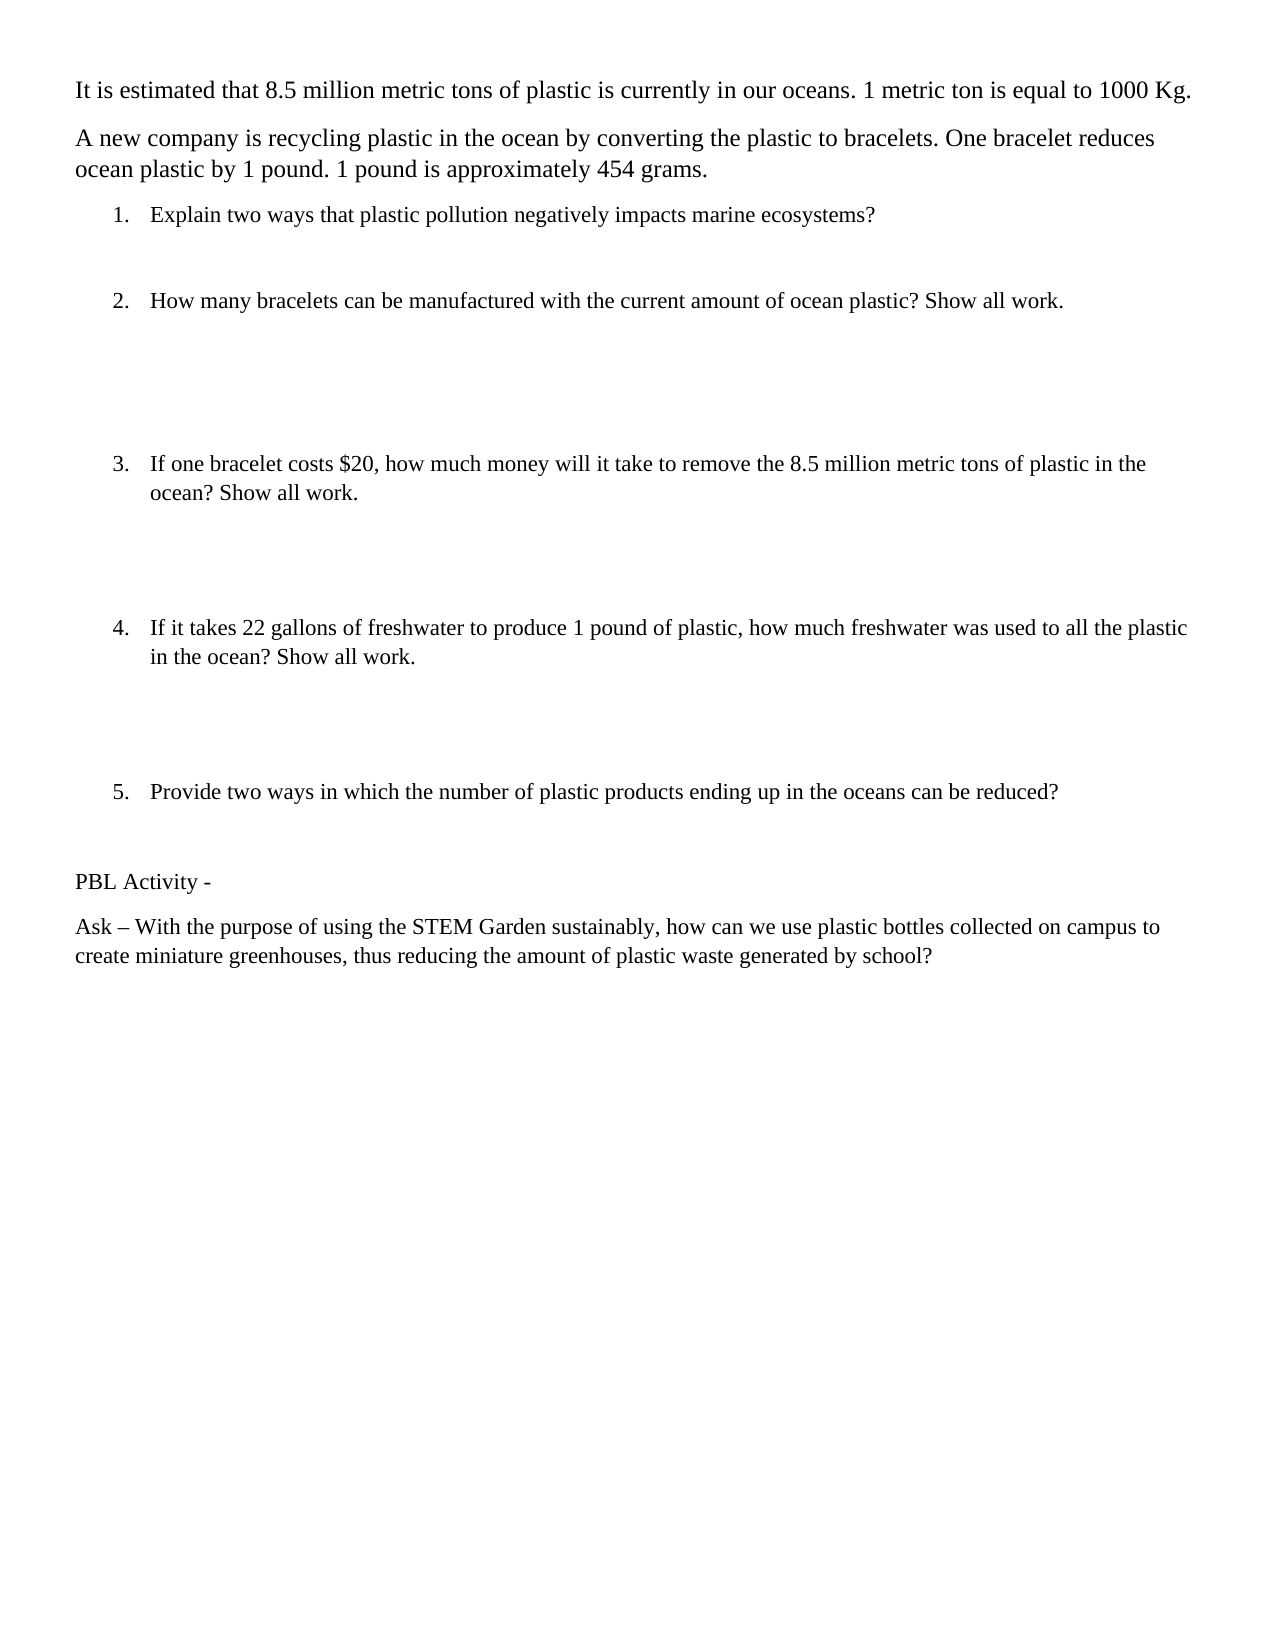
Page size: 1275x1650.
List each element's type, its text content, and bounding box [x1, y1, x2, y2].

list If it takes 22 gallons of freshwater to produce 1 pound of plastic, how much freshwater was used to all the plastic in the ocean? Show all work. [112, 614, 1200, 669]
list How many bracelets can be manufactured with the current amount of ocean plastic? Show all work. [112, 287, 1200, 313]
list Explain two ways that plastic pollution negatively impacts marine ecosystems? [112, 201, 1200, 228]
text It is estimated that 8.5 million metric tons of plastic is currently in our oceans. 1 metric ton is equal to 1000 Kg. [75, 75, 1200, 104]
text A new company is recycling plastic in the ocean by converting the plastic to bracelets. One bracelet reduces ocean plastic by 1 pound. 1 pound is approximately 454 grams. [75, 123, 1200, 182]
list Provide two ways in which the number of plastic products ending up in the oceans can be reduced? [112, 778, 1200, 804]
list If one bracelet costs $20, how much money will it take to remove the 8.5 million metric tons of plastic in the ocean? Show all work. [112, 451, 1200, 505]
text Ask – With the purpose of using the STEM Garden sustainably, how can we use plastic bottles collected on campus to create miniature greenhouses, thus reducing the amount of plastic waste generated by school? [75, 913, 1200, 968]
text PBL Activity - [75, 868, 1200, 894]
